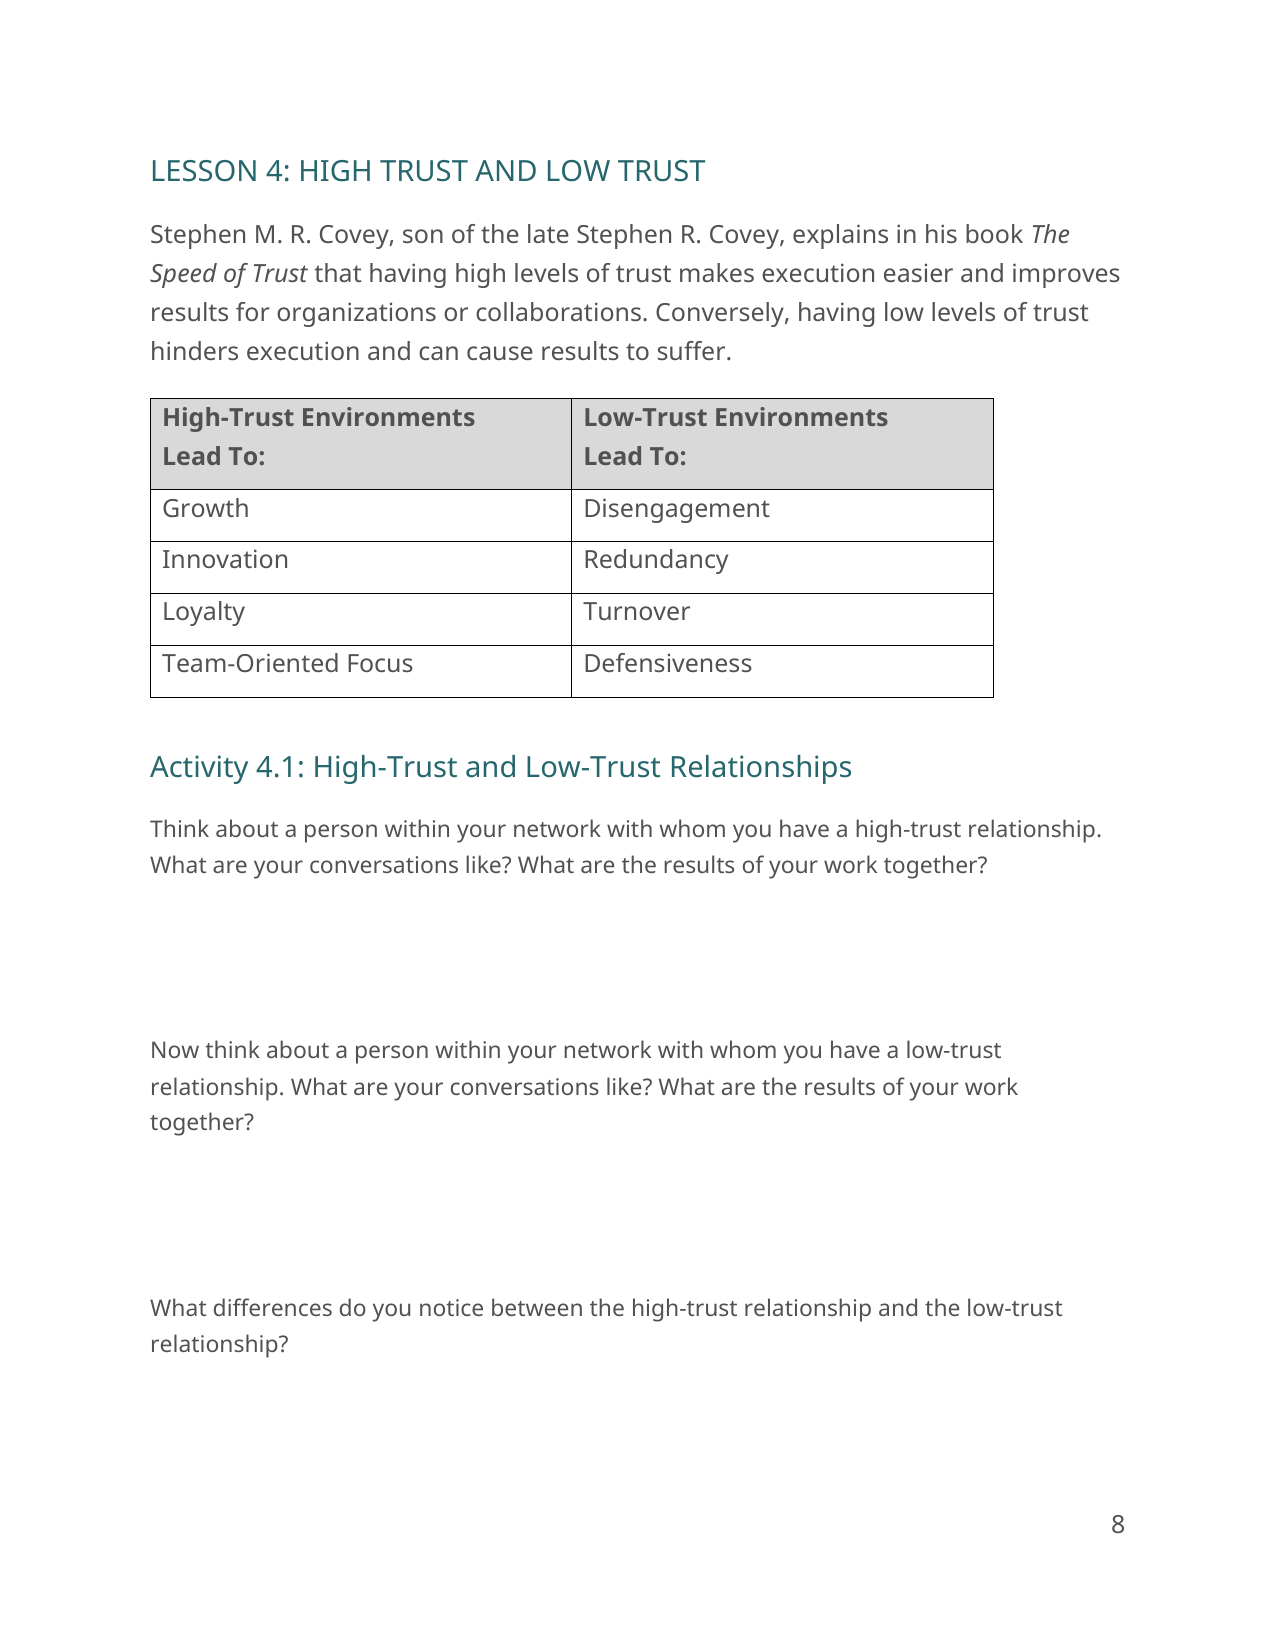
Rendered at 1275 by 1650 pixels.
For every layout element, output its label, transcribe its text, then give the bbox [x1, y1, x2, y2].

table_header High-Trust Environments Lead To: [151, 399, 571, 489]
text Stephen M. R. Covey, son of the late Stephen R. Covey, explains in his book The Speed of Trust that having high levels of trust makes execution easier and improves results for organizations or collaborations. Conversely, having low levels of trust hinders execution and can cause results to suffer. [150, 216, 1125, 368]
table_cell Loyalty [151, 594, 571, 645]
text Now think about a person within your network with whom you have a low-trust relationship. What are your conversations like? What are the results of your work together? [150, 1034, 1125, 1138]
table_cell Team-Oriented Focus [151, 646, 571, 697]
table_cell Growth [151, 490, 571, 541]
table_cell Turnover [572, 594, 993, 645]
text What differences do you notice between the high-trust relationship and the low-trust relationship? [150, 1292, 1125, 1359]
table_cell Innovation [151, 542, 571, 593]
subtitle Activity 4.1: High-Trust and Low-Trust Relationships [150, 746, 1125, 786]
table_header Low-Trust Environments Lead To: [572, 399, 993, 489]
table_cell Disengagement [572, 490, 993, 541]
subtitle Lesson 4: High Trust and Low Trust [150, 150, 1125, 190]
text Think about a person within your network with whom you have a high-trust relationship. What are your conversations like? What are the results of your work together? [150, 813, 1125, 880]
table_cell Defensiveness [572, 646, 993, 697]
table_cell Redundancy [572, 542, 993, 593]
